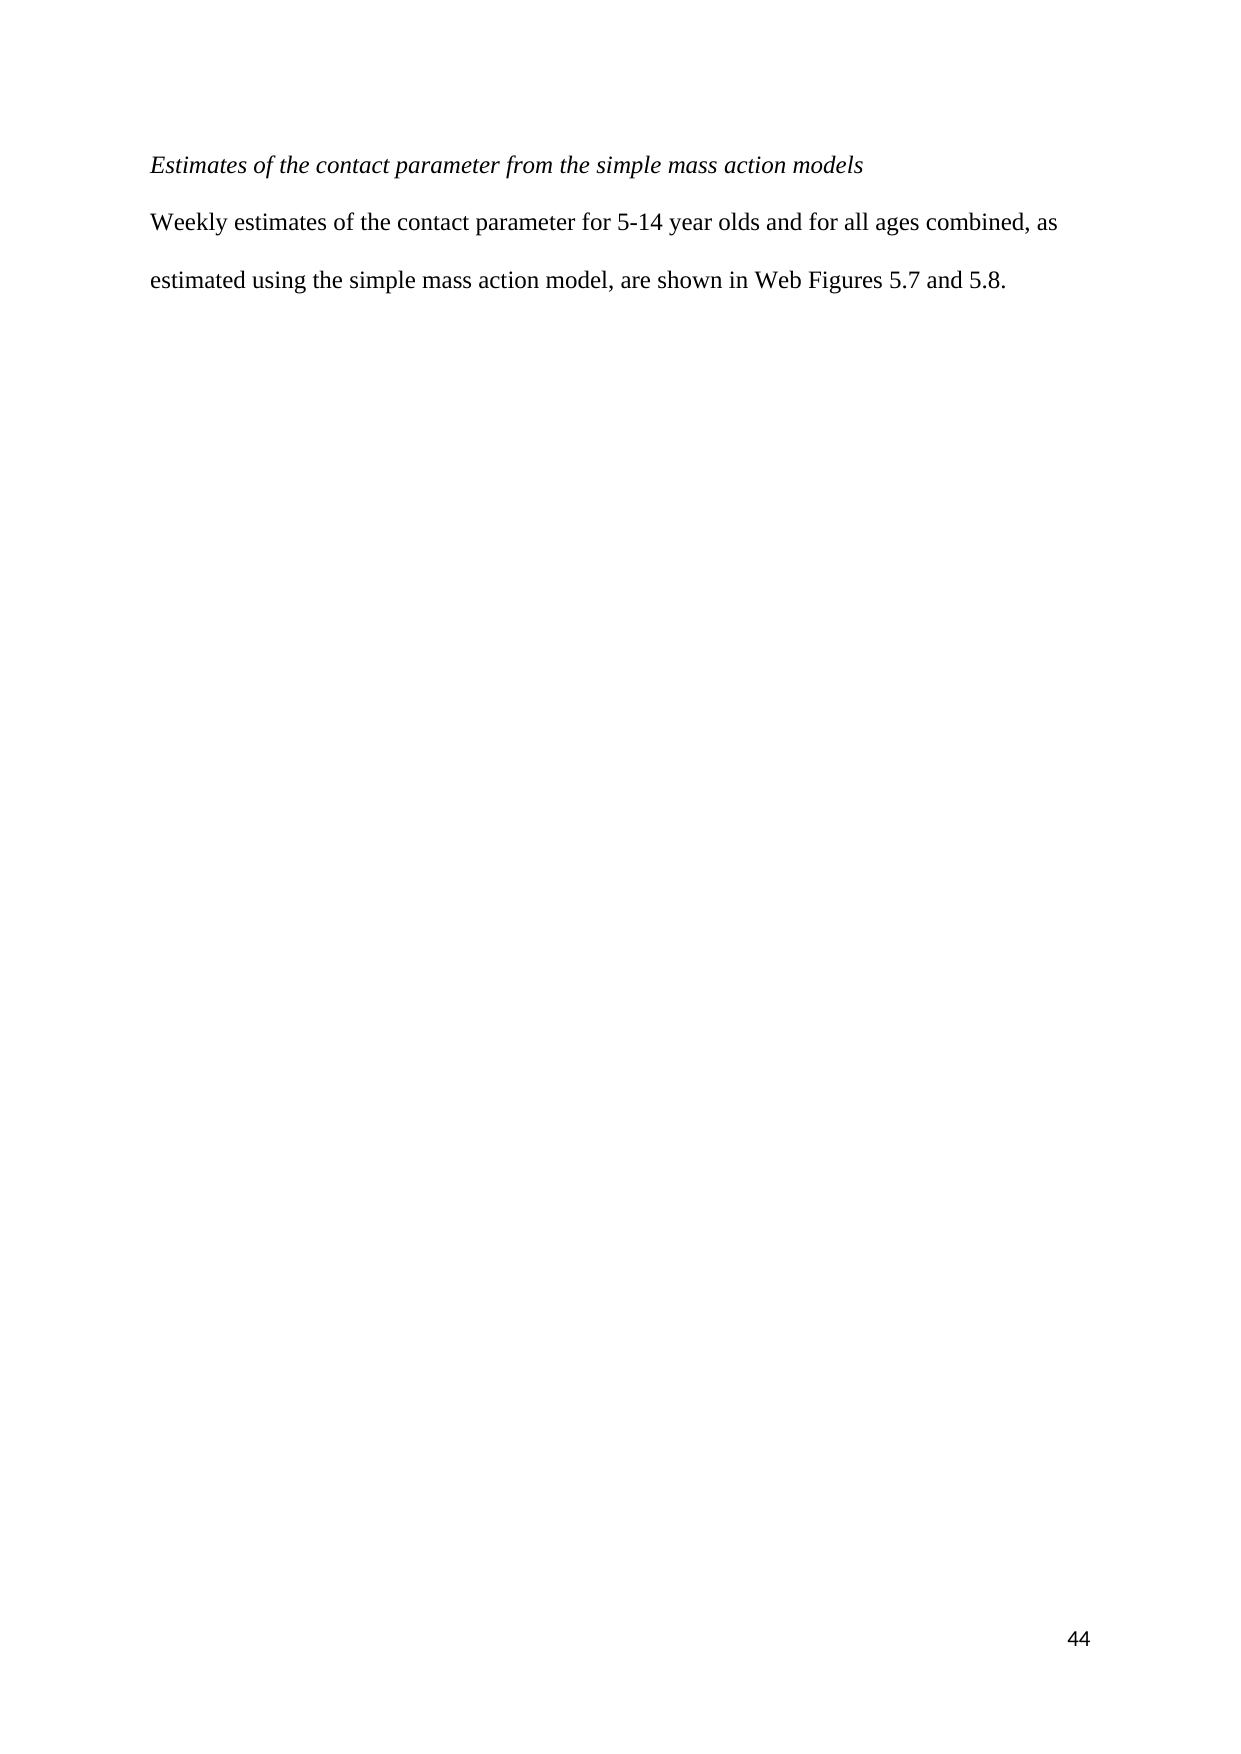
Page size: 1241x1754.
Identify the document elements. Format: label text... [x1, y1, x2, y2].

text Weekly estimates of the contact parameter for 5-14 year olds and for all ages combined, as estimated using the simple mass action model, are shown in Web Figures 5.7 and 5.8. [150, 207, 1090, 294]
text Estimates of the contact parameter from the simple mass action models [150, 150, 1090, 179]
